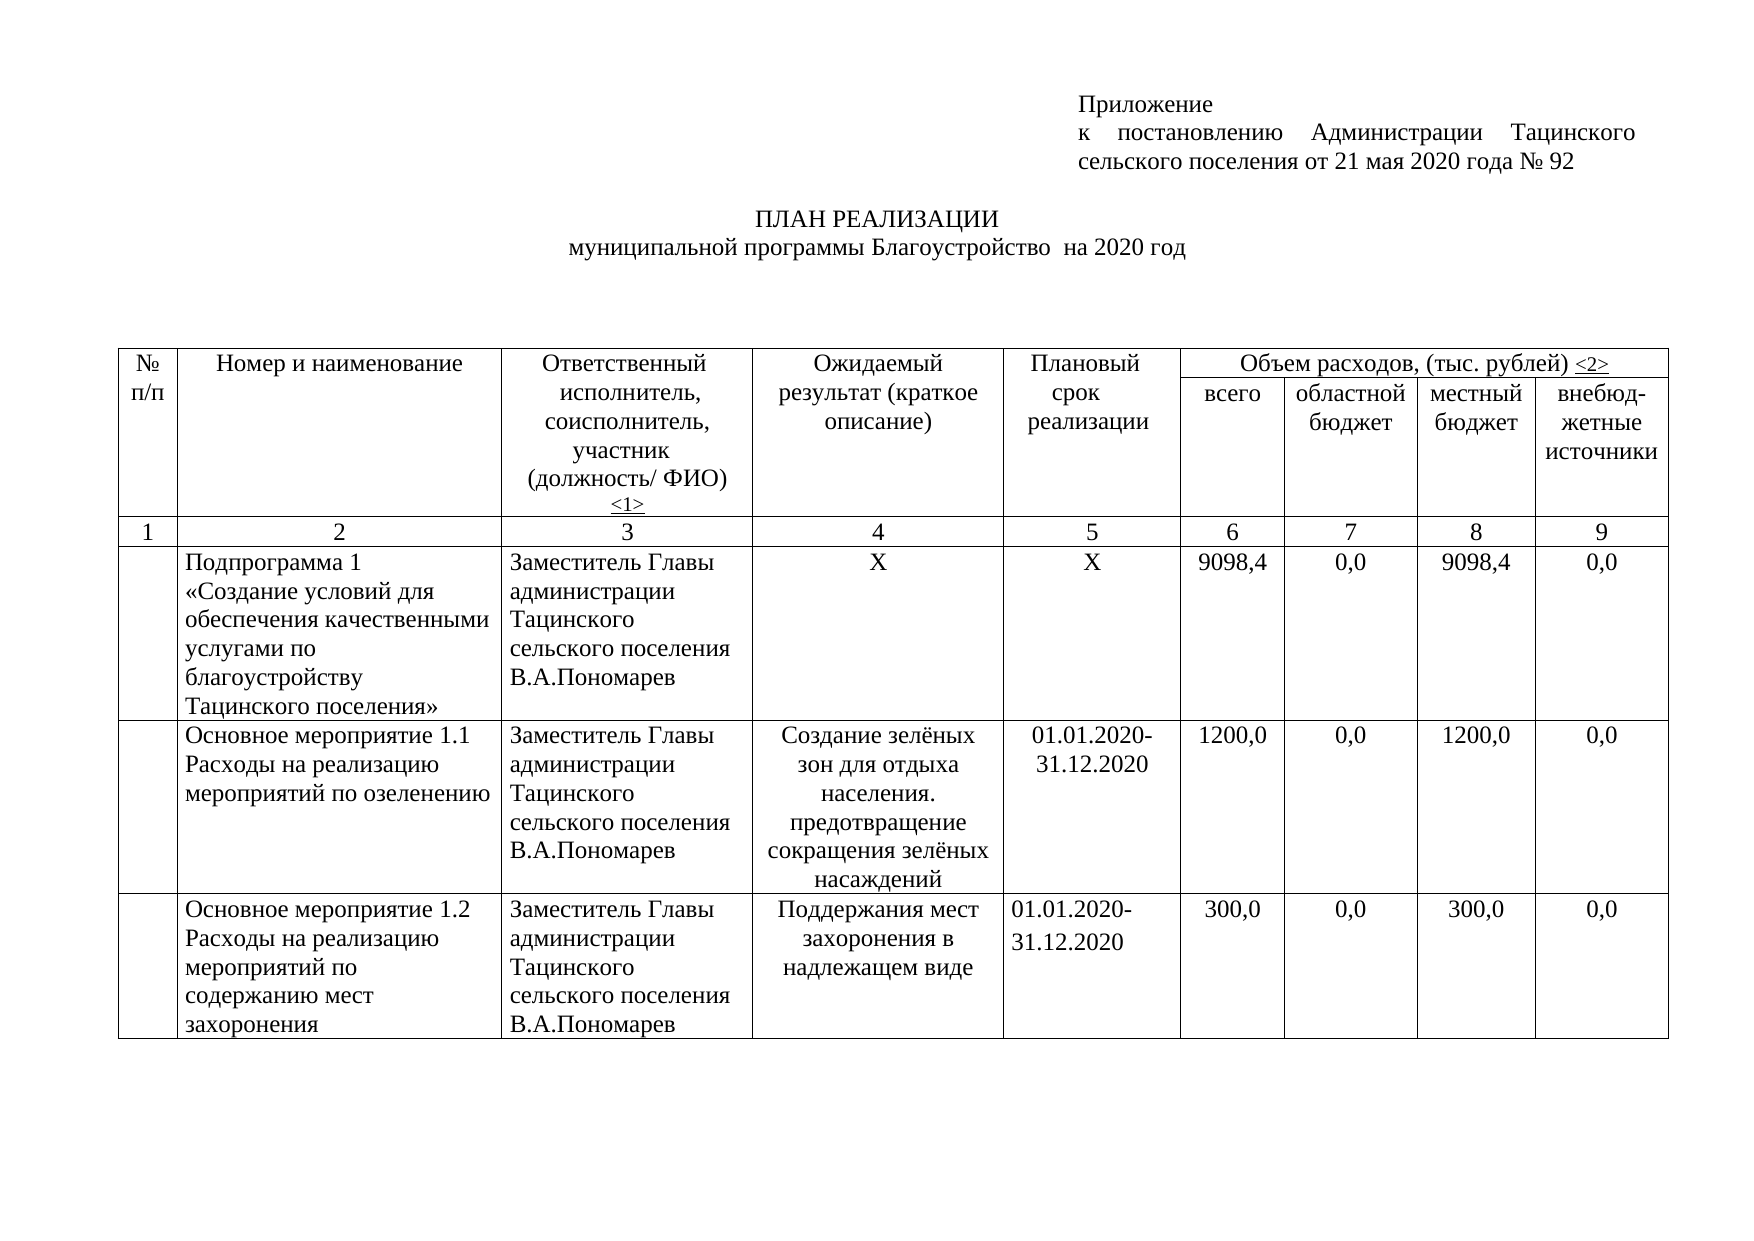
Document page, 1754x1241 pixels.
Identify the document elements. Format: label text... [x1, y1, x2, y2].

table_cell 6 [1181, 517, 1284, 546]
table_cell [119, 721, 177, 893]
table_cell 0,0 [1285, 894, 1417, 1038]
table_cell Подпрограмма 1 «Создание условий для обеспечения качественными услугами по благоустройству Тацинского поселения» [178, 547, 501, 719]
table_cell 0,0 [1285, 547, 1417, 719]
table_cell 300,0 [1181, 894, 1284, 1038]
table_cell X [753, 547, 1003, 719]
table_cell 0,0 [1536, 721, 1668, 893]
table_cell 300,0 [1418, 894, 1535, 1038]
table_cell 1 [119, 517, 177, 546]
table_cell 7 [1285, 517, 1417, 546]
table_cell Поддержания мест захоронения в надлежащем виде [753, 894, 1003, 1038]
table_cell 1200,0 [1418, 721, 1535, 893]
table_cell 3 [502, 517, 752, 546]
table_cell 01.01.2020-31.12.2020 [1004, 721, 1180, 893]
table_cell 5 [1004, 517, 1180, 546]
text ПЛАН РЕАЛИЗАЦИИ [118, 204, 1636, 232]
table_header Ожидаемый результат (краткое описание) [753, 349, 1003, 516]
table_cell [1004, 894, 1180, 1038]
table_cell местный бюджет [1418, 378, 1535, 516]
table_cell внебюд-жетные источники [1536, 378, 1668, 516]
table_cell 0,0 [1536, 894, 1668, 1038]
table_cell [119, 894, 177, 1038]
table_cell [119, 547, 177, 719]
table_cell Заместитель Главы администрации Тацинского сельского поселения В.А.Пономарев [502, 721, 752, 893]
table_cell 1200,0 [1181, 721, 1284, 893]
table_header Номер и наименование [178, 349, 501, 516]
table_cell 9098,4 [1418, 547, 1535, 719]
table_cell всего [1181, 378, 1284, 516]
table_cell 9 [1536, 517, 1668, 546]
table_header Ответственный исполнитель, соисполнитель, участник (должность/ ФИО) <1> [502, 349, 752, 516]
table_header Объем расходов, (тыс. рублей) <2> [1181, 349, 1668, 377]
table_cell 4 [753, 517, 1003, 546]
text к постановлению Администрации Тацинского сельского поселения от 21 мая 2020 года № 92 [1078, 117, 1636, 175]
table_cell Основное мероприятие 1.1 Расходы на реализацию мероприятий по озеленению [178, 721, 501, 893]
text муниципальной программы Благоустройство на 2020 год [118, 232, 1636, 261]
table_cell 9098,4 [1181, 547, 1284, 719]
table_cell Основное мероприятие 1.2 Расходы на реализацию мероприятий по содержанию мест захоронения [178, 894, 501, 1038]
table_cell 0,0 [1536, 547, 1668, 719]
table_header Плановый срок реализации [1004, 349, 1180, 516]
table_cell X [1004, 547, 1180, 719]
table_cell Заместитель Главы администрации Тацинского сельского поселения В.А.Пономарев [502, 547, 752, 719]
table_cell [502, 894, 752, 1038]
table_cell 2 [178, 517, 501, 546]
table_cell Создание зелёных зон для отдыха населения. предотвращение сокращения зелёных насаждений [753, 721, 1003, 893]
table_cell 8 [1418, 517, 1535, 546]
text Приложение [1078, 89, 1636, 117]
table_cell 0,0 [1285, 721, 1417, 893]
table_cell областной бюджет [1285, 378, 1417, 516]
table_header № п/п [119, 349, 177, 516]
